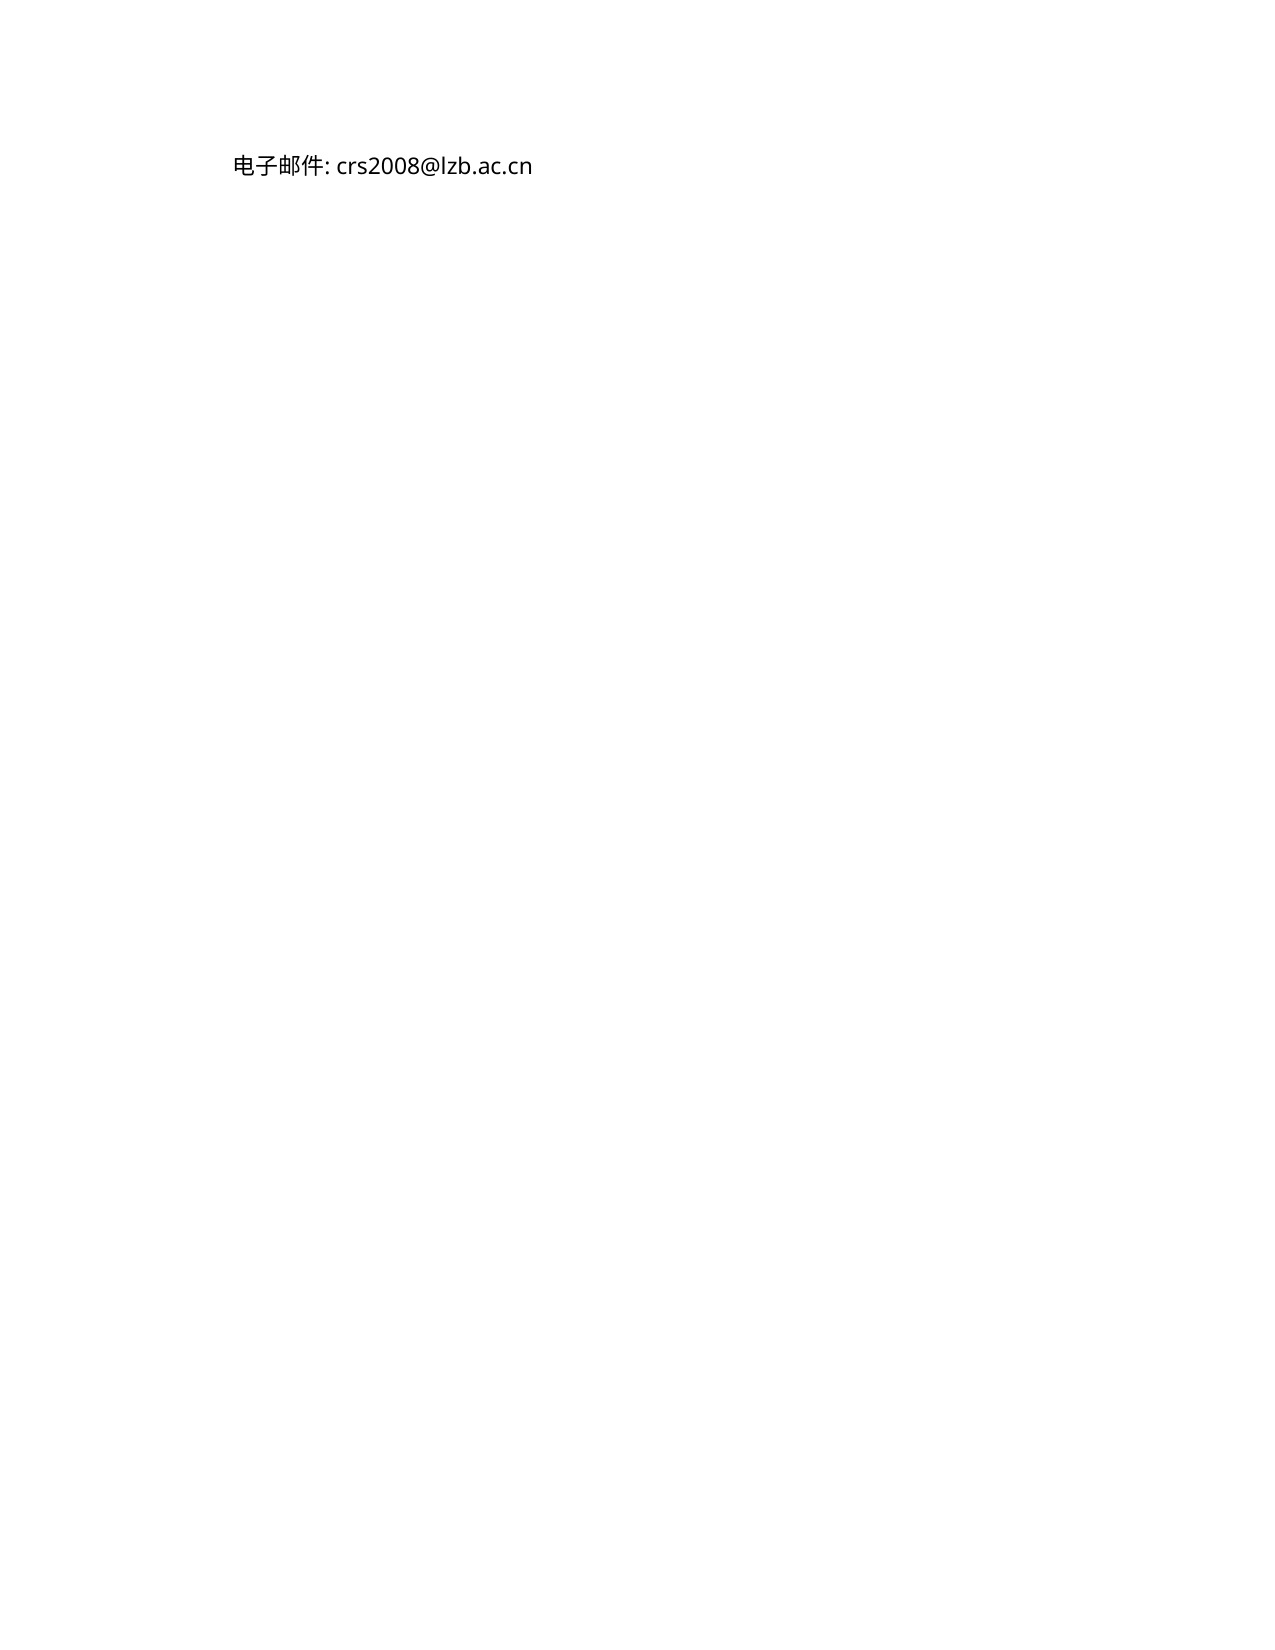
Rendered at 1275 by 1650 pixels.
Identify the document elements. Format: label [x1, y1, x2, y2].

text [232, 150, 1087, 253]
